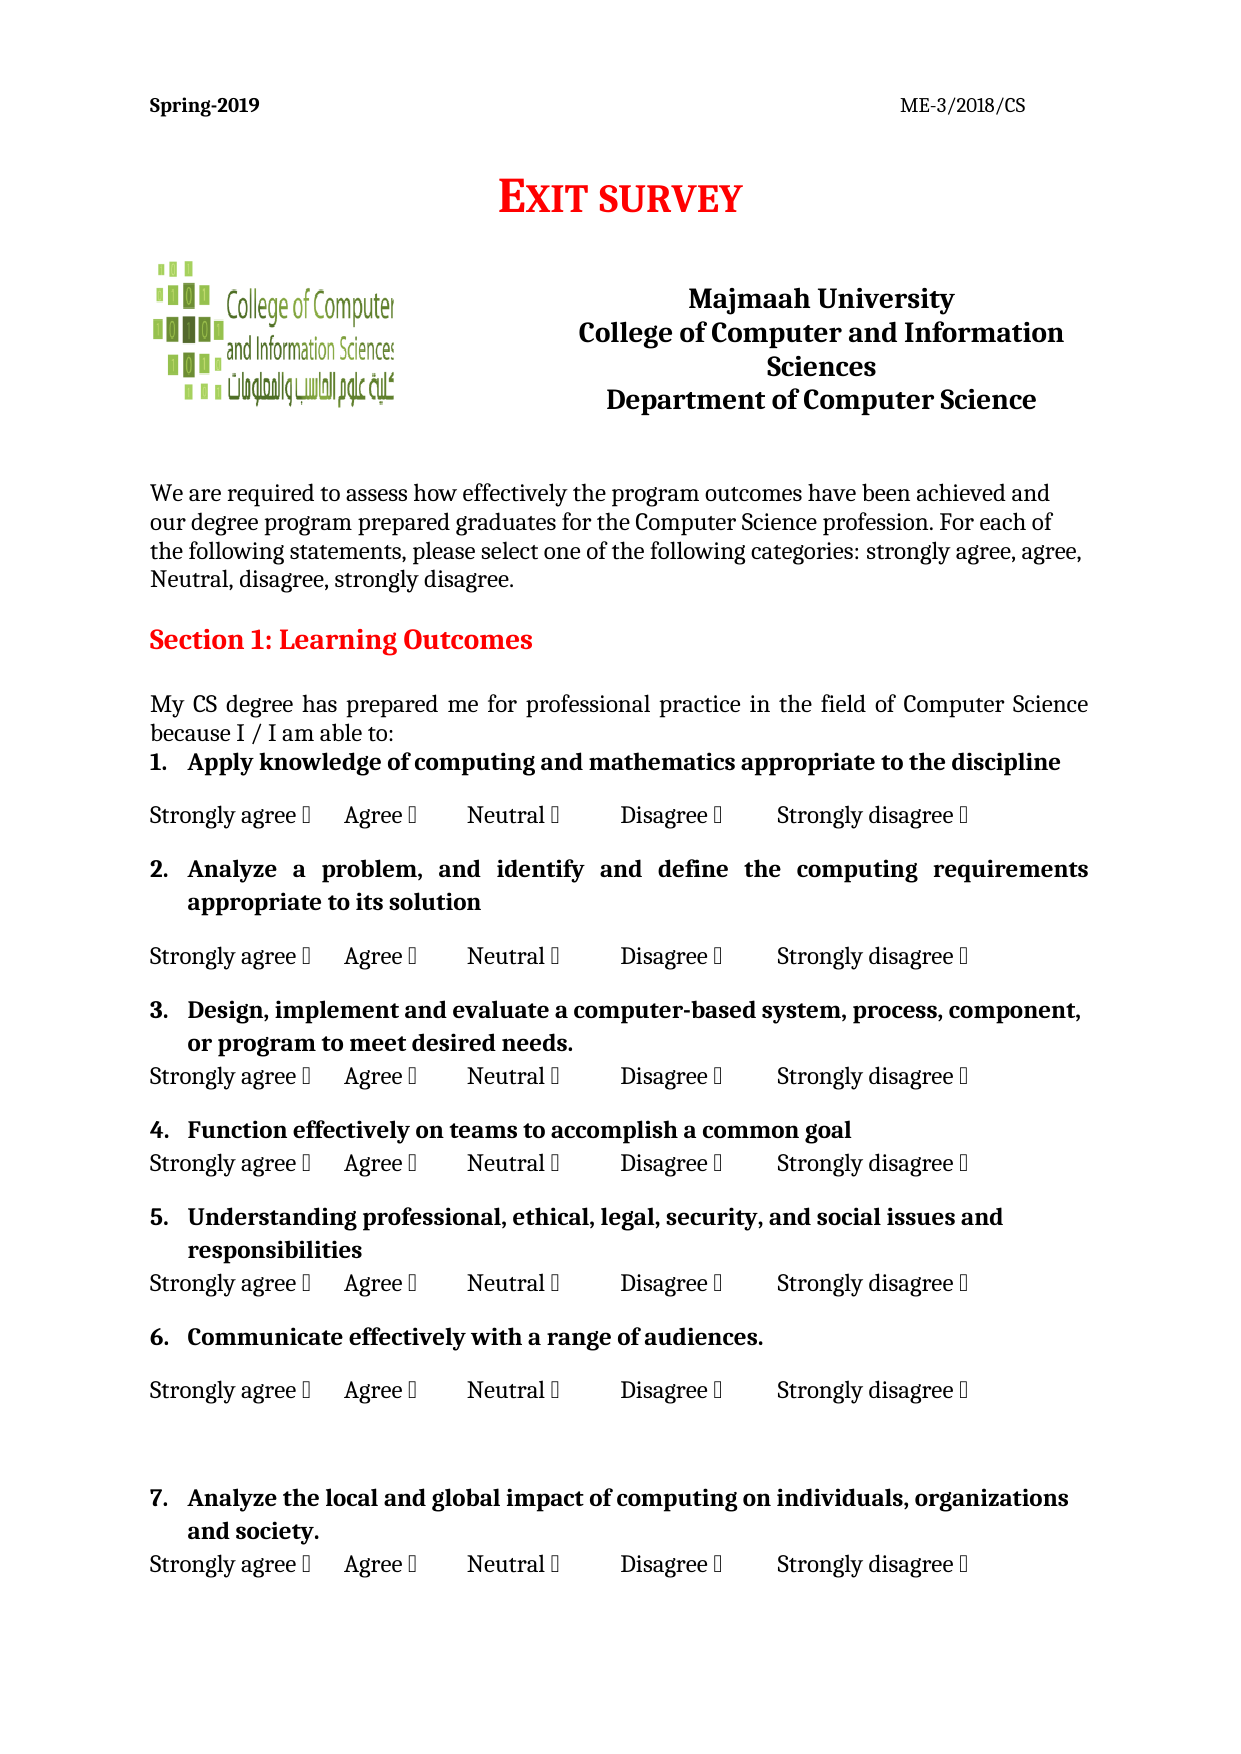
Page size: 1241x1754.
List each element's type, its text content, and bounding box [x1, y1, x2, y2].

text We are required to assess how effectively the program outcomes have been achieved and our degree program prepared graduates for the Computer Science profession. For each of the following statements, please select one of the following categories: strongly agree, agree, Neutral, disagree, strongly disagree. [150, 479, 1090, 594]
picture [150, 261, 394, 408]
text Strongly agree Agree Neutral Disagree Strongly disagree [150, 1269, 1090, 1297]
text Section 1: Learning Outcomes [150, 623, 1090, 656]
subtitle Exit survey [150, 168, 1090, 225]
text Strongly agree Agree Neutral Disagree Strongly disagree [150, 801, 1090, 830]
text My CS degree has prepared me for professional practice in the field of Computer Science because I / I am able to: [150, 690, 1090, 747]
text College of Computer and Information Sciences [394, 316, 1090, 383]
list Analyze the local and global impact of computing on individuals, organizations and society. [150, 1484, 1090, 1546]
text Strongly agree Agree Neutral Disagree Strongly disagree [150, 1062, 1090, 1091]
list Communicate effectively with a range of audiences. [150, 1323, 1090, 1351]
list Analyze a problem, and identify and define the computing requirements appropriate to its solution [150, 855, 1090, 917]
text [150, 1550, 1090, 1579]
list Function effectively on teams to accomplish a common goal [150, 1116, 1090, 1144]
text Strongly agree Agree Neutral Disagree Strongly disagree [150, 942, 1090, 971]
text Spring-2019 ME-3/2018/CS [150, 94, 1090, 118]
text Majmaah University [394, 283, 1090, 316]
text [150, 1376, 1090, 1405]
list Understanding professional, ethical, legal, security, and social issues and responsibilities [150, 1203, 1090, 1264]
list Apply knowledge of computing and mathematics appropriate to the discipline [150, 747, 1090, 776]
list Design, implement and evaluate a computer-based system, process, component, or program to meet desired needs. [150, 996, 1090, 1058]
text Department of Computer Science [291, 383, 1090, 417]
text Strongly agree Agree Neutral Disagree Strongly disagree [150, 1149, 1090, 1178]
